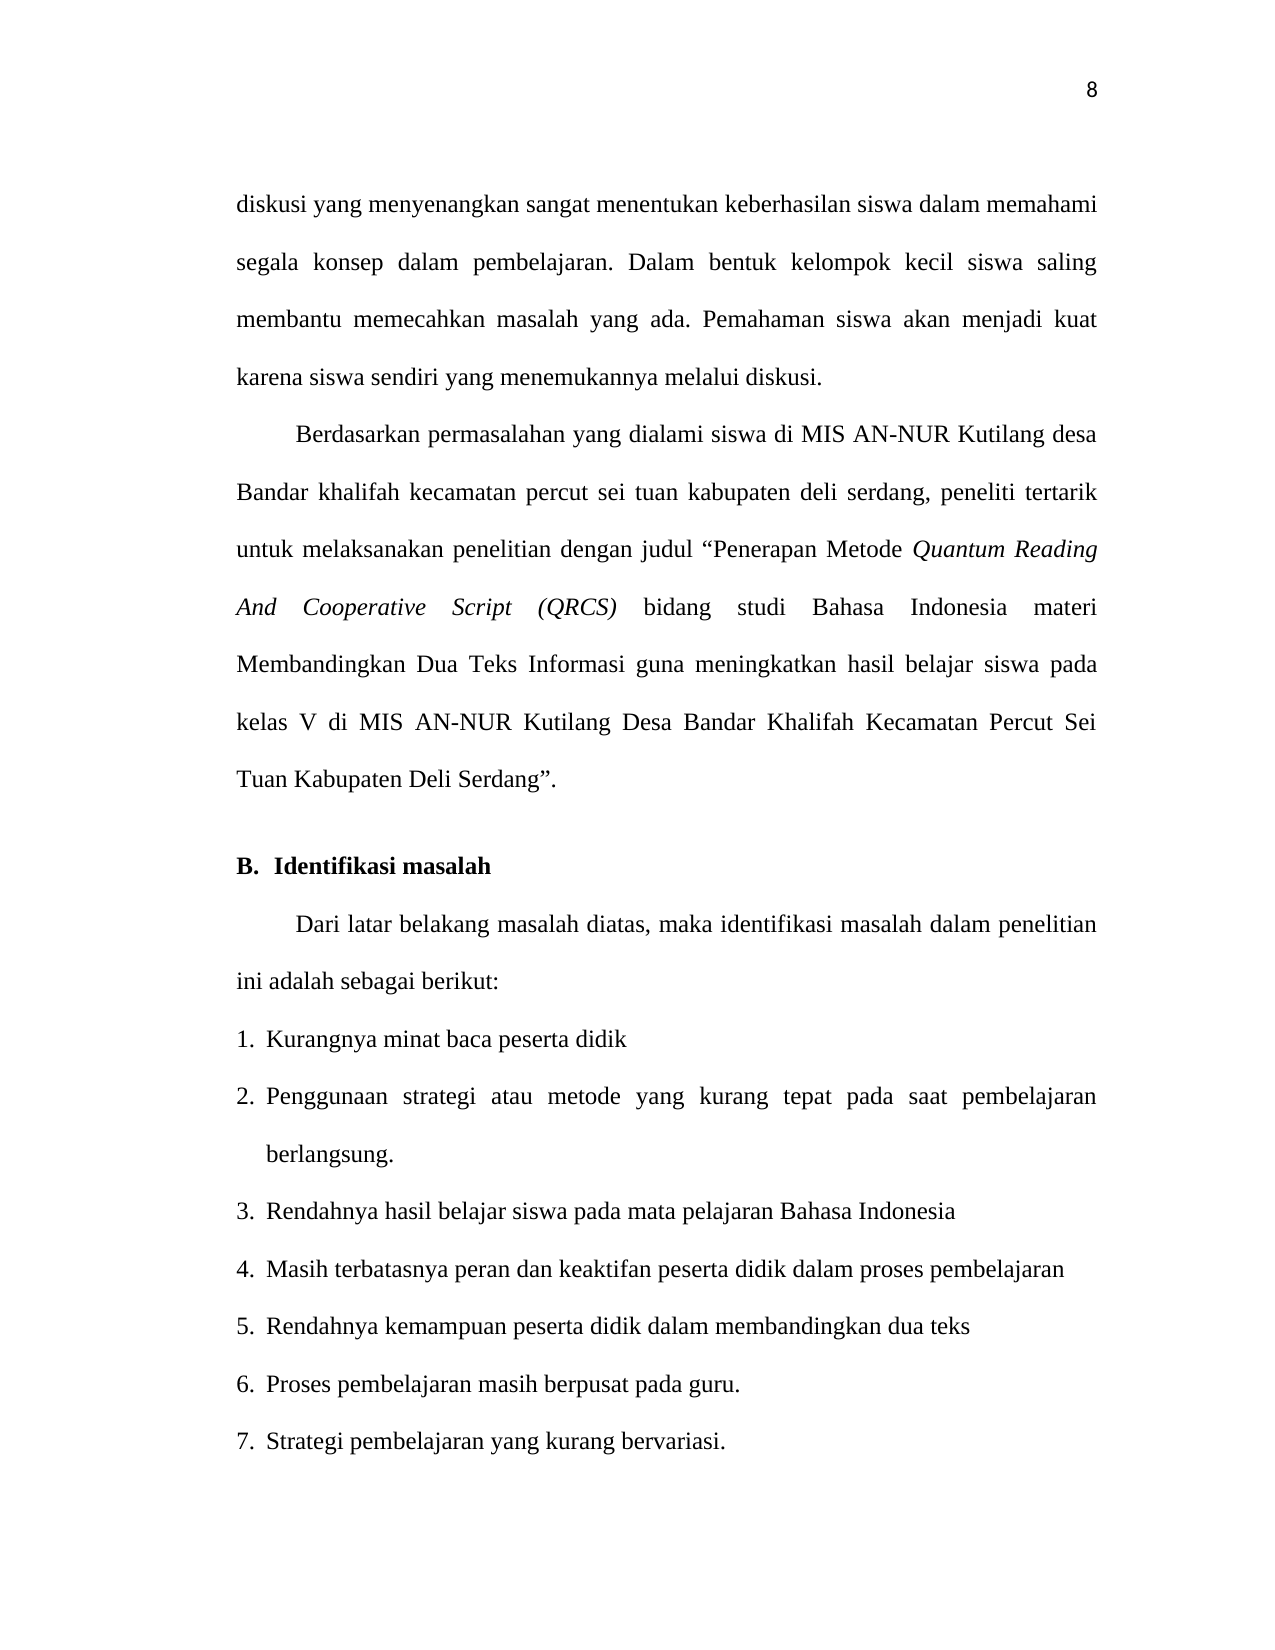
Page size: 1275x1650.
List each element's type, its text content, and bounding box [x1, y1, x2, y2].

list Masih terbatasnya peran dan keaktifan peserta didik dalam proses pembelajaran [236, 1254, 1098, 1283]
list Rendahnya kemampuan peserta didik dalam membandingkan dua teks [236, 1311, 1098, 1340]
list Kurangnya minat baca peserta didik [236, 1024, 1098, 1053]
list Rendahnya hasil belajar siswa pada mata pelajaran Bahasa Indonesia [236, 1196, 1098, 1225]
text Dari latar belakang masalah diatas, maka identifikasi masalah dalam penelitian ini adalah sebagai berikut: [236, 909, 1098, 995]
subtitle Identifikasi masalah [236, 851, 1098, 880]
list Strategi pembelajaran yang kurang bervariasi. [236, 1426, 1098, 1455]
list Penggunaan strategi atau metode yang kurang tepat pada saat pembelajaran berlangsung. [236, 1081, 1098, 1168]
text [236, 189, 1098, 391]
list Proses pembelajaran masih berpusat pada guru. [236, 1369, 1098, 1398]
text Berdasarkan permasalahan yang dialami siswa di MIS AN-NUR Kutilang desa Bandar khalifah kecamatan percut sei tuan kabupaten deli serdang, peneliti tertarik untuk melaksanakan penelitian dengan judul “Penerapan Metode Quantum Reading And Cooperative Script (QRCS) bidang studi Bahasa Indonesia materi Membandingkan Dua Teks Informasi guna meningkatkan hasil belajar siswa pada kelas V di MIS AN-NUR Kutilang Desa Bandar Khalifah Kecamatan Percut Sei Tuan Kabupaten Deli Serdang”. [236, 419, 1098, 793]
